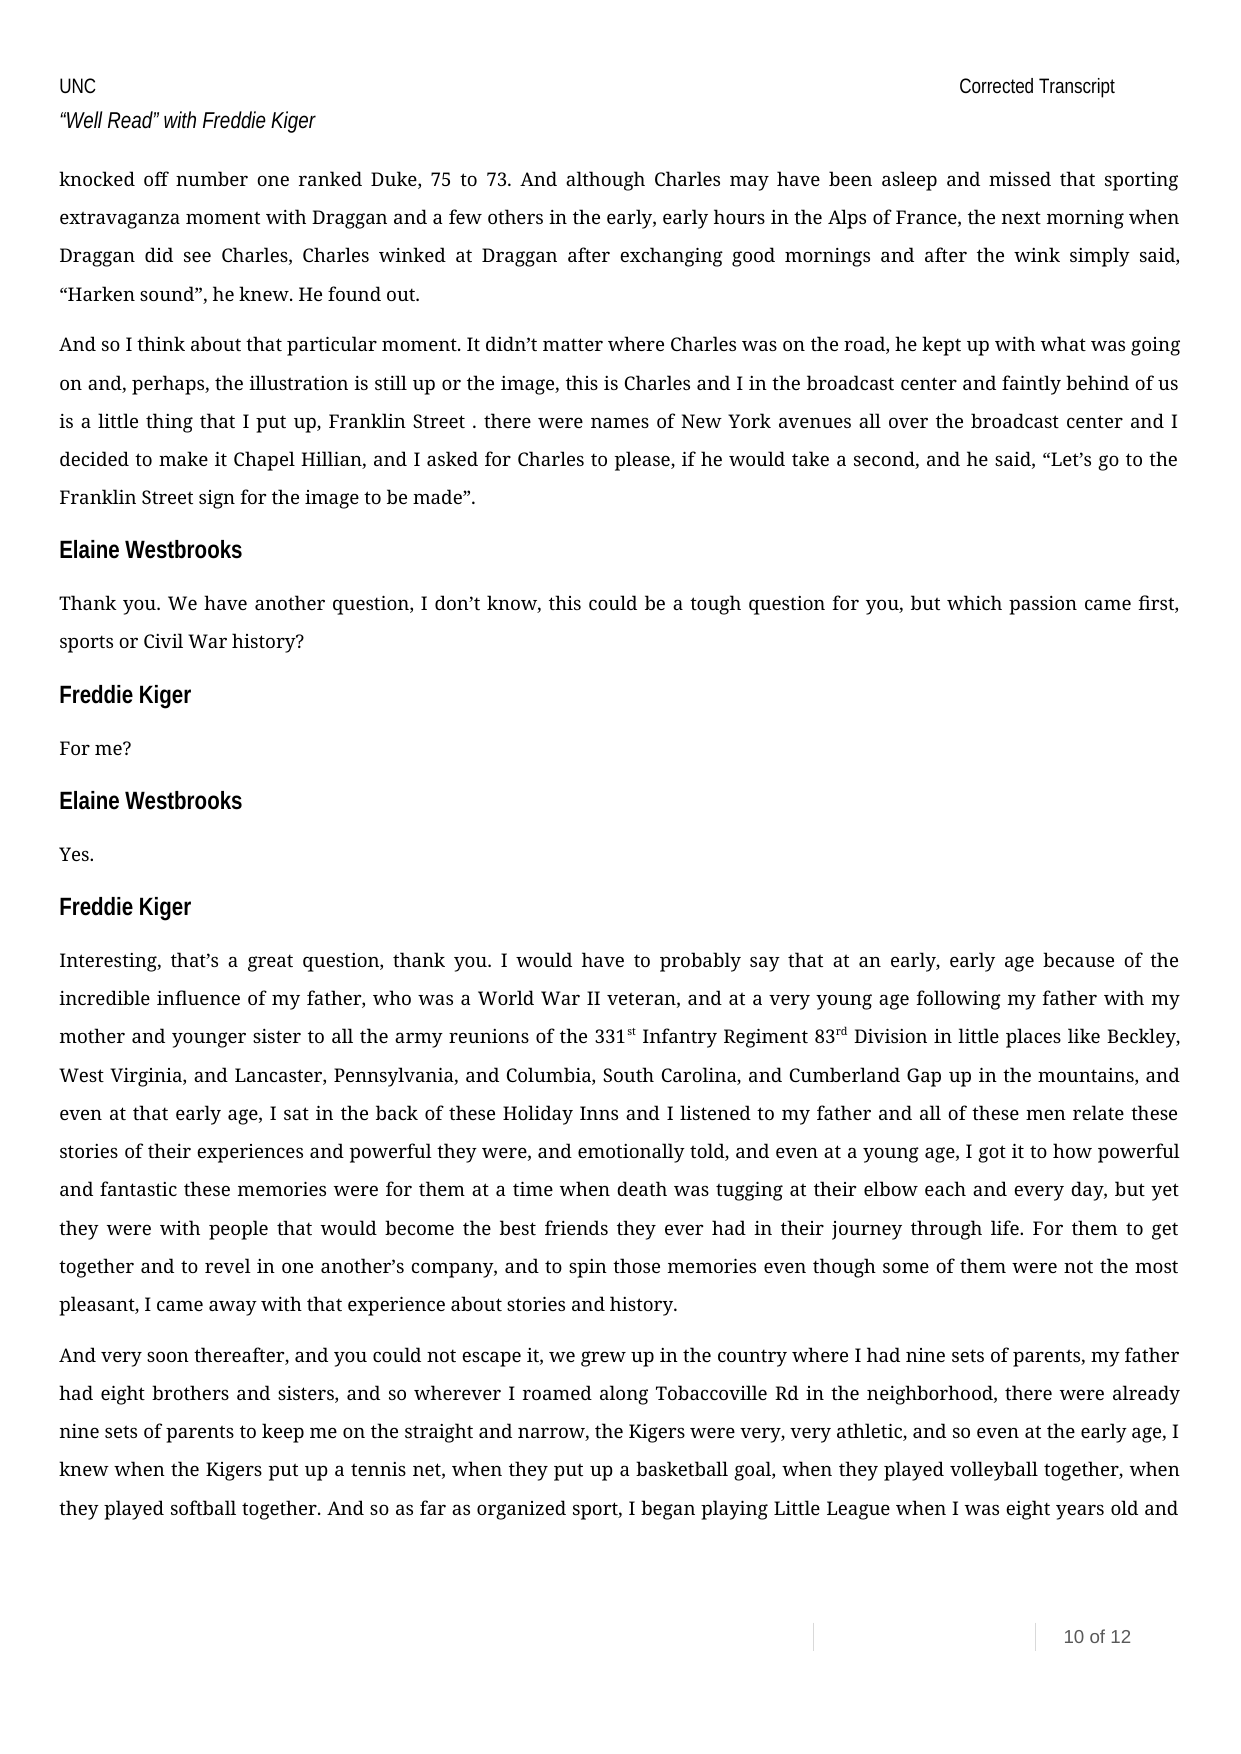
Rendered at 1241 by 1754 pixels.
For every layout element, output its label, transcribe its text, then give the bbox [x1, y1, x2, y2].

text Interesting, that’s a great question, thank you. I would have to probably say that at an early, early age because of the incredible influence of my father, who was a World War II veteran, and at a very young age following my father with my mother and younger sister to all the army reunions of the 331st Infantry Regiment 83rd Division in little places like Beckley, West Virginia, and Lancaster, Pennsylvania, and Columbia, South Carolina, and Cumberland Gap up in the mountains, and even at that early age, I sat in the back of these Holiday Inns and I listened to my father and all of these men relate these stories of their experiences and powerful they were, and emotionally told, and even at a young age, I got it to how powerful and fantastic these memories were for them at a time when death was tugging at their elbow each and every day, but yet they were with people that would become the best friends they ever had in their journey through life. For them to get together and to revel in one another’s company, and to spin those memories even though some of them were not the most pleasant, I came away with that experience about stories and history. [59, 947, 1181, 1317]
text And so I think about that particular moment. It didn’t matter where Charles was on the road, he kept up with what was going on and, perhaps, the illustration is still up or the image, this is Charles and I in the broadcast center and faintly behind of us is a little thing that I put up, Franklin Street . there were names of New York avenues all over the broadcast center and I decided to make it Chapel Hillian, and I asked for Charles to please, if he would take a second, and he said, “Let’s go to the Franklin Street sign for the image to be made”. [59, 332, 1181, 510]
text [59, 166, 1181, 306]
text Freddie Kiger [59, 892, 1181, 921]
text Freddie Kiger [59, 679, 1181, 708]
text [59, 1342, 1181, 1521]
text Yes. [59, 841, 1181, 867]
text Thank you. We have another question, I don’t know, this could be a tough question for you, but which passion came first, sports or Civil War history? [59, 591, 1181, 654]
text Elaine Westbrooks [59, 535, 1181, 564]
text For me? [59, 735, 1181, 761]
text Elaine Westbrooks [59, 786, 1181, 814]
